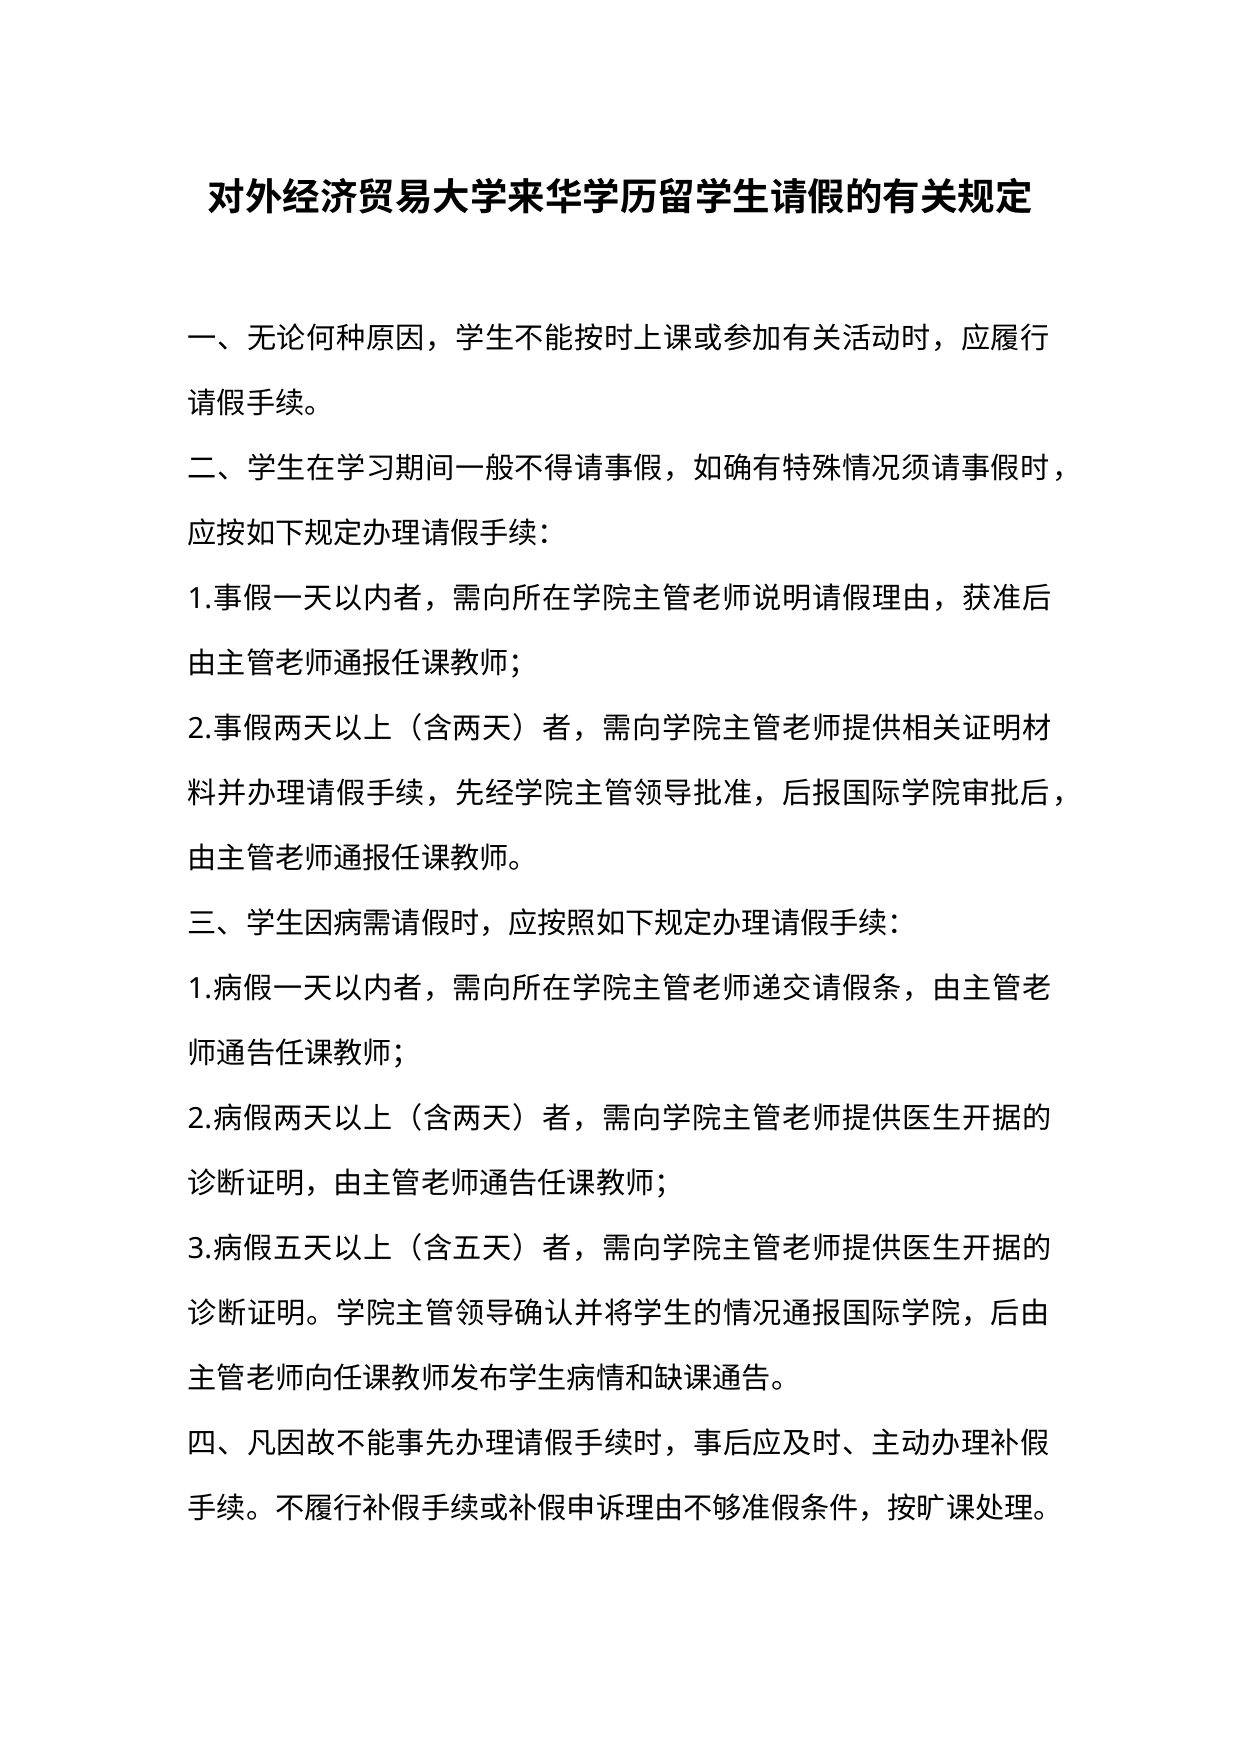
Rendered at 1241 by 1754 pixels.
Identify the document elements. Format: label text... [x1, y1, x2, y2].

text 1.病假一天以内者，需向所在学院主管老师递交请假条，由主管老师通告任课教师； [187, 953, 1053, 1083]
text 一、无论何种原因，学生不能按时上课或参加有关活动时，应履行请假手续。 [187, 303, 1053, 433]
text 三、学生因病需请假时，应按照如下规定办理请假手续： [187, 888, 1053, 953]
text 3.病假五天以上（含五天）者，需向学院主管老师提供医生开据的诊断证明。学院主管领导确认并将学生的情况通报国际学院，后由主管老师向任课教师发布学生病情和缺课通告。 [187, 1213, 1053, 1408]
text 2.病假两天以上（含两天）者，需向学院主管老师提供医生开据的诊断证明，由主管老师通告任课教师； [187, 1083, 1053, 1213]
text 二、学生在学习期间一般不得请事假，如确有特殊情况须请事假时，应按如下规定办理请假手续： [187, 433, 1053, 563]
text 四、凡因故不能事先办理请假手续时，事后应及时、主动办理补假手续。不履行补假手续或补假申诉理由不够准假条件，按旷课处理。 [187, 1408, 1053, 1538]
subtitle 对外经济贸易大学来华学历留学生请假的有关规定 [187, 162, 1053, 227]
text 1.事假一天以内者，需向所在学院主管老师说明请假理由，获准后由主管老师通报任课教师； [187, 563, 1053, 693]
text 2.事假两天以上（含两天）者，需向学院主管老师提供相关证明材料并办理请假手续，先经学院主管领导批准，后报国际学院审批后，由主管老师通报任课教师。 [187, 693, 1053, 888]
